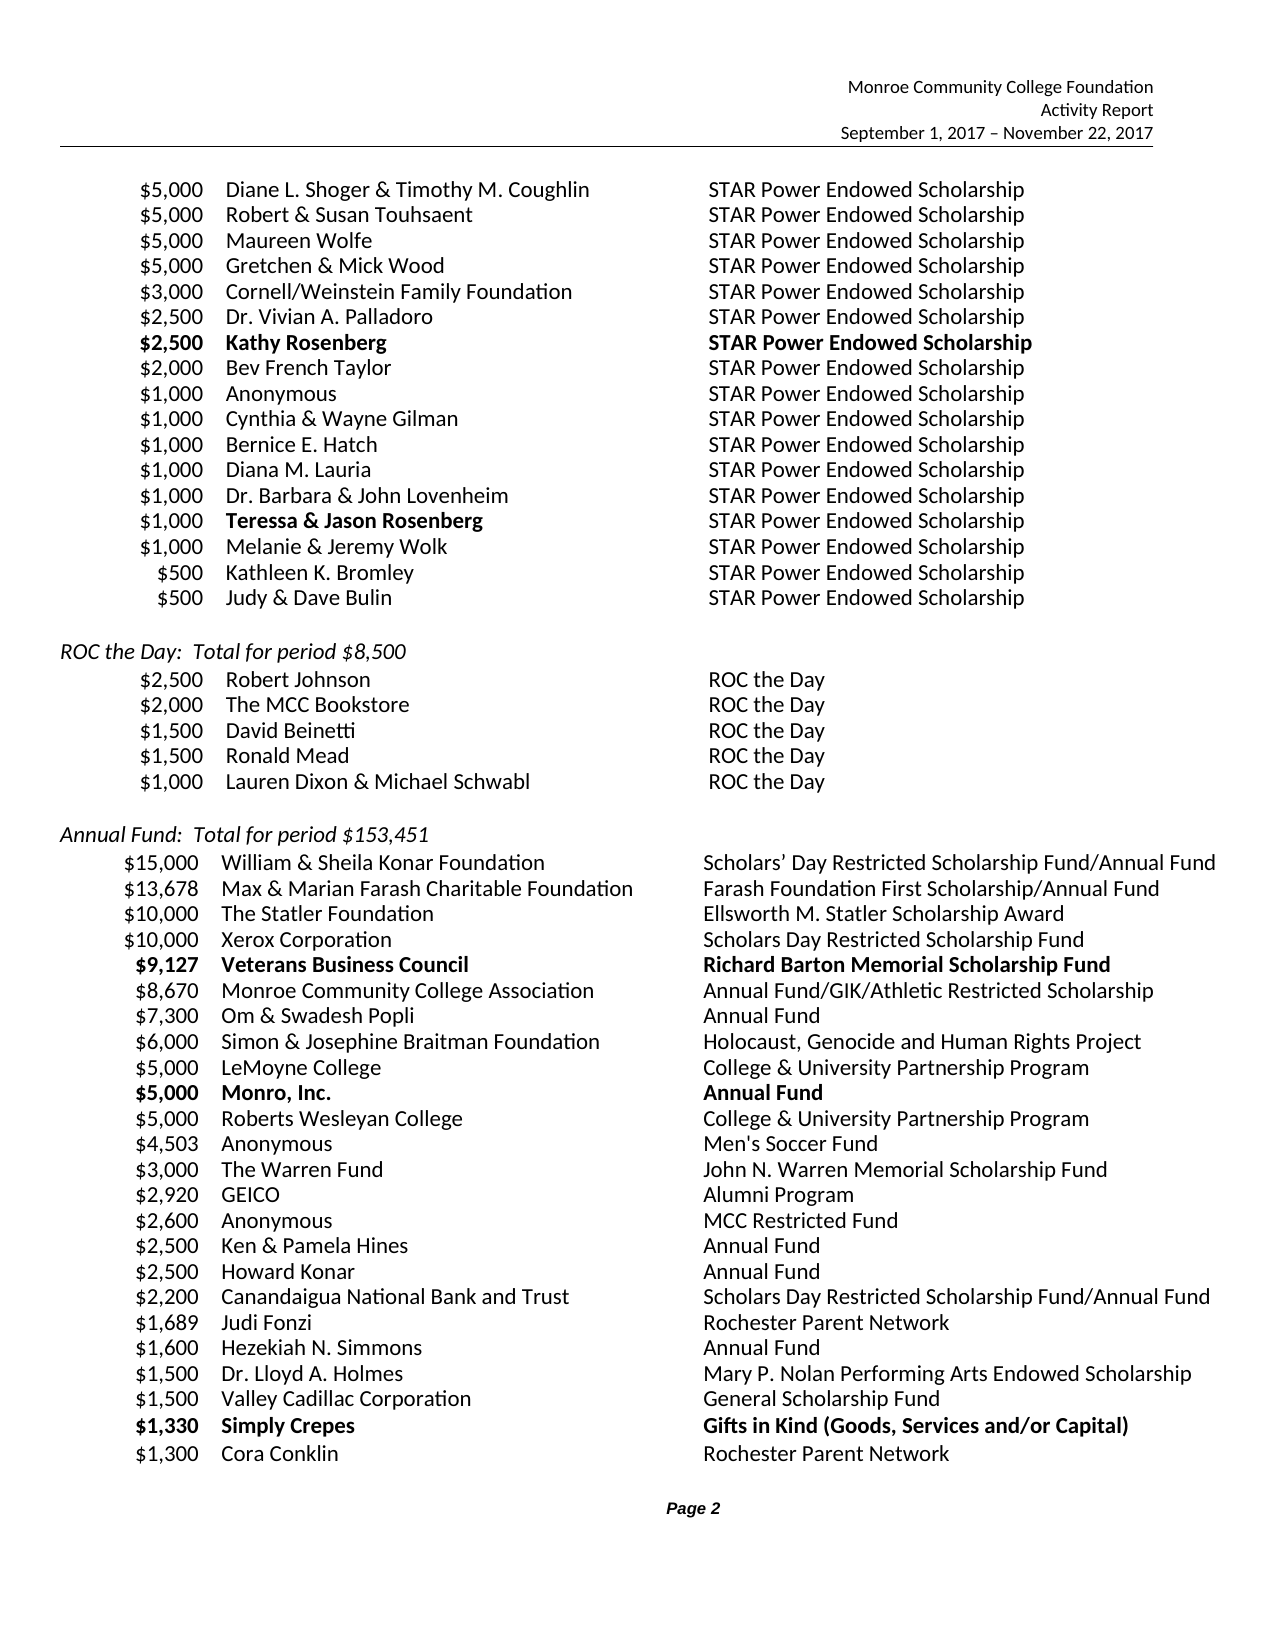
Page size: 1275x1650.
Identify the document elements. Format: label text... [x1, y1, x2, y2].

table_cell $1,600 [59, 1333, 210, 1359]
table_cell Anonymous [210, 1206, 703, 1231]
table_header Robert Johnson [214, 665, 697, 690]
table_cell Robert & Susan Touhsaent [214, 200, 697, 226]
table_cell Monroe Community College Association [210, 976, 703, 1002]
table_cell Judi Fonzi [210, 1308, 703, 1333]
table_cell Ronald Mead [214, 741, 697, 767]
table_cell STAR Power Endowed Scholarship [697, 507, 1241, 532]
text ROC the Day: Total for period $8,500 [60, 637, 1155, 665]
table_cell $5,000 [59, 1104, 210, 1129]
table_cell Monro, Inc. [210, 1078, 703, 1104]
table_cell Men's Soccer Fund [703, 1129, 1241, 1155]
table_cell $1,000 [59, 456, 214, 481]
table_cell STAR Power Endowed Scholarship [697, 430, 1241, 456]
table_cell Kathleen K. Bromley [214, 558, 697, 583]
table_cell LeMoyne College [210, 1053, 703, 1078]
table_cell General Scholarship Fund [703, 1384, 1241, 1410]
table_cell STAR Power Endowed Scholarship [697, 405, 1241, 430]
table_cell The Statler Foundation [210, 900, 703, 925]
table_cell Simply Crepes [210, 1410, 703, 1439]
table_cell Kathy Rosenberg [214, 328, 697, 353]
table_cell STAR Power Endowed Scholarship [697, 277, 1241, 302]
table_cell STAR Power Endowed Scholarship [697, 379, 1241, 404]
table_cell Gifts in Kind (Goods, Services and/or Capital) [703, 1410, 1241, 1439]
table_cell $1,330 [59, 1410, 210, 1439]
table_cell $5,000 [59, 200, 214, 226]
table_cell $2,920 [59, 1180, 210, 1206]
table_cell $1,000 [59, 430, 214, 456]
table_cell $2,000 [59, 354, 214, 379]
table_cell $500 [59, 558, 214, 583]
table_cell $1,500 [59, 716, 214, 741]
table_cell Melanie & Jeremy Wolk [214, 532, 697, 558]
table_cell $7,300 [59, 1002, 210, 1027]
table_cell $1,000 [59, 405, 214, 430]
table_cell Cora Conklin [210, 1439, 703, 1464]
table_header $15,000 [59, 849, 210, 874]
table_cell $1,000 [59, 481, 214, 507]
table_cell Judy & Dave Bulin [214, 583, 697, 609]
table_cell $5,000 [59, 1053, 210, 1078]
table_cell Hezekiah N. Simmons [210, 1333, 703, 1359]
table_cell $9,127 [59, 951, 210, 976]
table_cell $1,500 [59, 741, 214, 767]
table_cell Diane L. Shoger & Timothy M. Coughlin [214, 175, 697, 200]
table_cell STAR Power Endowed Scholarship [697, 532, 1241, 558]
table_cell $2,000 [59, 690, 214, 716]
table_cell Teressa & Jason Rosenberg [214, 507, 697, 532]
table_cell Annual Fund [703, 1078, 1241, 1104]
table_cell $2,600 [59, 1206, 210, 1231]
table_cell Diana M. Lauria [214, 456, 697, 481]
table_cell Annual Fund [703, 1002, 1241, 1027]
table_cell $5,000 [59, 175, 214, 200]
table_cell Farash Foundation First Scholarship/Annual Fund [703, 874, 1241, 899]
table_cell Dr. Vivian A. Palladoro [214, 303, 697, 328]
table_cell Richard Barton Memorial Scholarship Fund [703, 951, 1241, 976]
table_cell Anonymous [214, 379, 697, 404]
table_cell $2,500 [59, 1231, 210, 1257]
table_cell Cynthia & Wayne Gilman [214, 405, 697, 430]
table_cell Canandaigua National Bank and Trust [210, 1282, 703, 1308]
table_cell ROC the Day [697, 716, 1241, 741]
table_cell College & University Partnership Program [703, 1104, 1241, 1129]
table_cell Scholars Day Restricted Scholarship Fund [703, 925, 1241, 951]
table_cell Rochester Parent Network [703, 1308, 1241, 1333]
table_cell The MCC Bookstore [214, 690, 697, 716]
table_cell Bernice E. Hatch [214, 430, 697, 456]
table_cell $5,000 [59, 226, 214, 251]
table_cell Roberts Wesleyan College [210, 1104, 703, 1129]
table_cell STAR Power Endowed Scholarship [697, 583, 1241, 609]
table_cell ROC the Day [697, 690, 1241, 716]
table_cell $1,500 [59, 1359, 210, 1384]
table_cell $6,000 [59, 1027, 210, 1053]
table_cell $10,000 [59, 925, 210, 951]
table_cell GEICO [210, 1180, 703, 1206]
table_cell Annual Fund/GIK/Athletic Restricted Scholarship [703, 976, 1241, 1002]
table_cell Annual Fund [703, 1333, 1241, 1359]
table_cell Alumni Program [703, 1180, 1241, 1206]
table_cell $1,000 [59, 767, 214, 792]
table_cell Holocaust, Genocide and Human Rights Project Restricted Fund [703, 1027, 1241, 1053]
table_cell Bev French Taylor [214, 354, 697, 379]
table_cell $1,000 [59, 379, 214, 404]
table_cell Xerox Corporation [210, 925, 703, 951]
table_cell $5,000 [59, 1078, 210, 1104]
table_cell Max & Marian Farash Charitable Foundation [210, 874, 703, 899]
table_cell $1,000 [59, 532, 214, 558]
table_cell $1,300 [59, 1439, 210, 1464]
table_cell Annual Fund [703, 1257, 1241, 1282]
table_cell $1,000 [59, 507, 214, 532]
table_cell The Warren Fund [210, 1155, 703, 1180]
table_cell STAR Power Endowed Scholarship [697, 328, 1241, 353]
table_cell $8,670 [59, 976, 210, 1002]
table_cell Simon & Josephine Braitman Foundation [210, 1027, 703, 1053]
table_cell Gretchen & Mick Wood [214, 251, 697, 277]
table_cell STAR Power Endowed Scholarship [697, 226, 1241, 251]
table_header Scholars’ Day Restricted Scholarship Fund/Annual Fund [703, 849, 1241, 874]
table_cell STAR Power Endowed Scholarship [697, 558, 1241, 583]
table_cell STAR Power Endowed Scholarship [697, 200, 1241, 226]
table_cell Howard Konar [210, 1257, 703, 1282]
table_cell John N. Warren Memorial Scholarship Fund [703, 1155, 1241, 1180]
table_header ROC the Day [697, 665, 1241, 690]
table_header $2,500 [59, 665, 214, 690]
table_cell David Beinetti [214, 716, 697, 741]
table_cell $4,503 [59, 1129, 210, 1155]
table_cell STAR Power Endowed Scholarship [697, 456, 1241, 481]
table_cell ROC the Day [697, 767, 1241, 792]
table_cell Veterans Business Council [210, 951, 703, 976]
table_cell MCC Restricted Fund [703, 1206, 1241, 1231]
table_cell $1,500 [59, 1384, 210, 1410]
table_cell Mary P. Nolan Performing Arts Endowed Scholarship [703, 1359, 1241, 1384]
table_cell Scholars Day Restricted Scholarship Fund/Annual Fund [703, 1282, 1241, 1308]
table_cell $10,000 [59, 900, 210, 925]
table_cell Ellsworth M. Statler Scholarship Award [703, 900, 1241, 925]
table_cell Maureen Wolfe [214, 226, 697, 251]
table_cell $5,000 [59, 251, 214, 277]
table_cell College & University Partnership Program [703, 1053, 1241, 1078]
table_cell Om & Swadesh Popli [210, 1002, 703, 1027]
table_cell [697, 175, 1241, 200]
table_cell ROC the Day [697, 741, 1241, 767]
table_cell STAR Power Endowed Scholarship [697, 303, 1241, 328]
table_cell Rochester Parent Network [703, 1439, 1241, 1464]
table_cell Anonymous [210, 1129, 703, 1155]
table_cell STAR Power Endowed Scholarship [697, 251, 1241, 277]
table_cell Lauren Dixon & Michael Schwabl [214, 767, 697, 792]
table_cell STAR Power Endowed Scholarship [697, 481, 1241, 507]
table_cell $2,500 [59, 303, 214, 328]
table_cell $3,000 [59, 1155, 210, 1180]
table_cell Annual Fund [703, 1231, 1241, 1257]
table_cell $2,500 [59, 328, 214, 353]
text Annual Fund: Total for period $153,451 [60, 820, 1155, 848]
table_cell $1,689 [59, 1308, 210, 1333]
table_cell Ken & Pamela Hines [210, 1231, 703, 1257]
table_cell $2,500 [59, 1257, 210, 1282]
table_cell Cornell/Weinstein Family Foundation [214, 277, 697, 302]
table_cell $2,200 [59, 1282, 210, 1308]
table_cell $13,678 [59, 874, 210, 899]
table_cell Dr. Lloyd A. Holmes [210, 1359, 703, 1384]
table_cell Dr. Barbara & John Lovenheim [214, 481, 697, 507]
table_cell Valley Cadillac Corporation [210, 1384, 703, 1410]
table_cell $3,000 [59, 277, 214, 302]
table_cell $500 [59, 583, 214, 609]
table_header William & Sheila Konar Foundation [210, 849, 703, 874]
table_cell STAR Power Endowed Scholarship [697, 354, 1241, 379]
